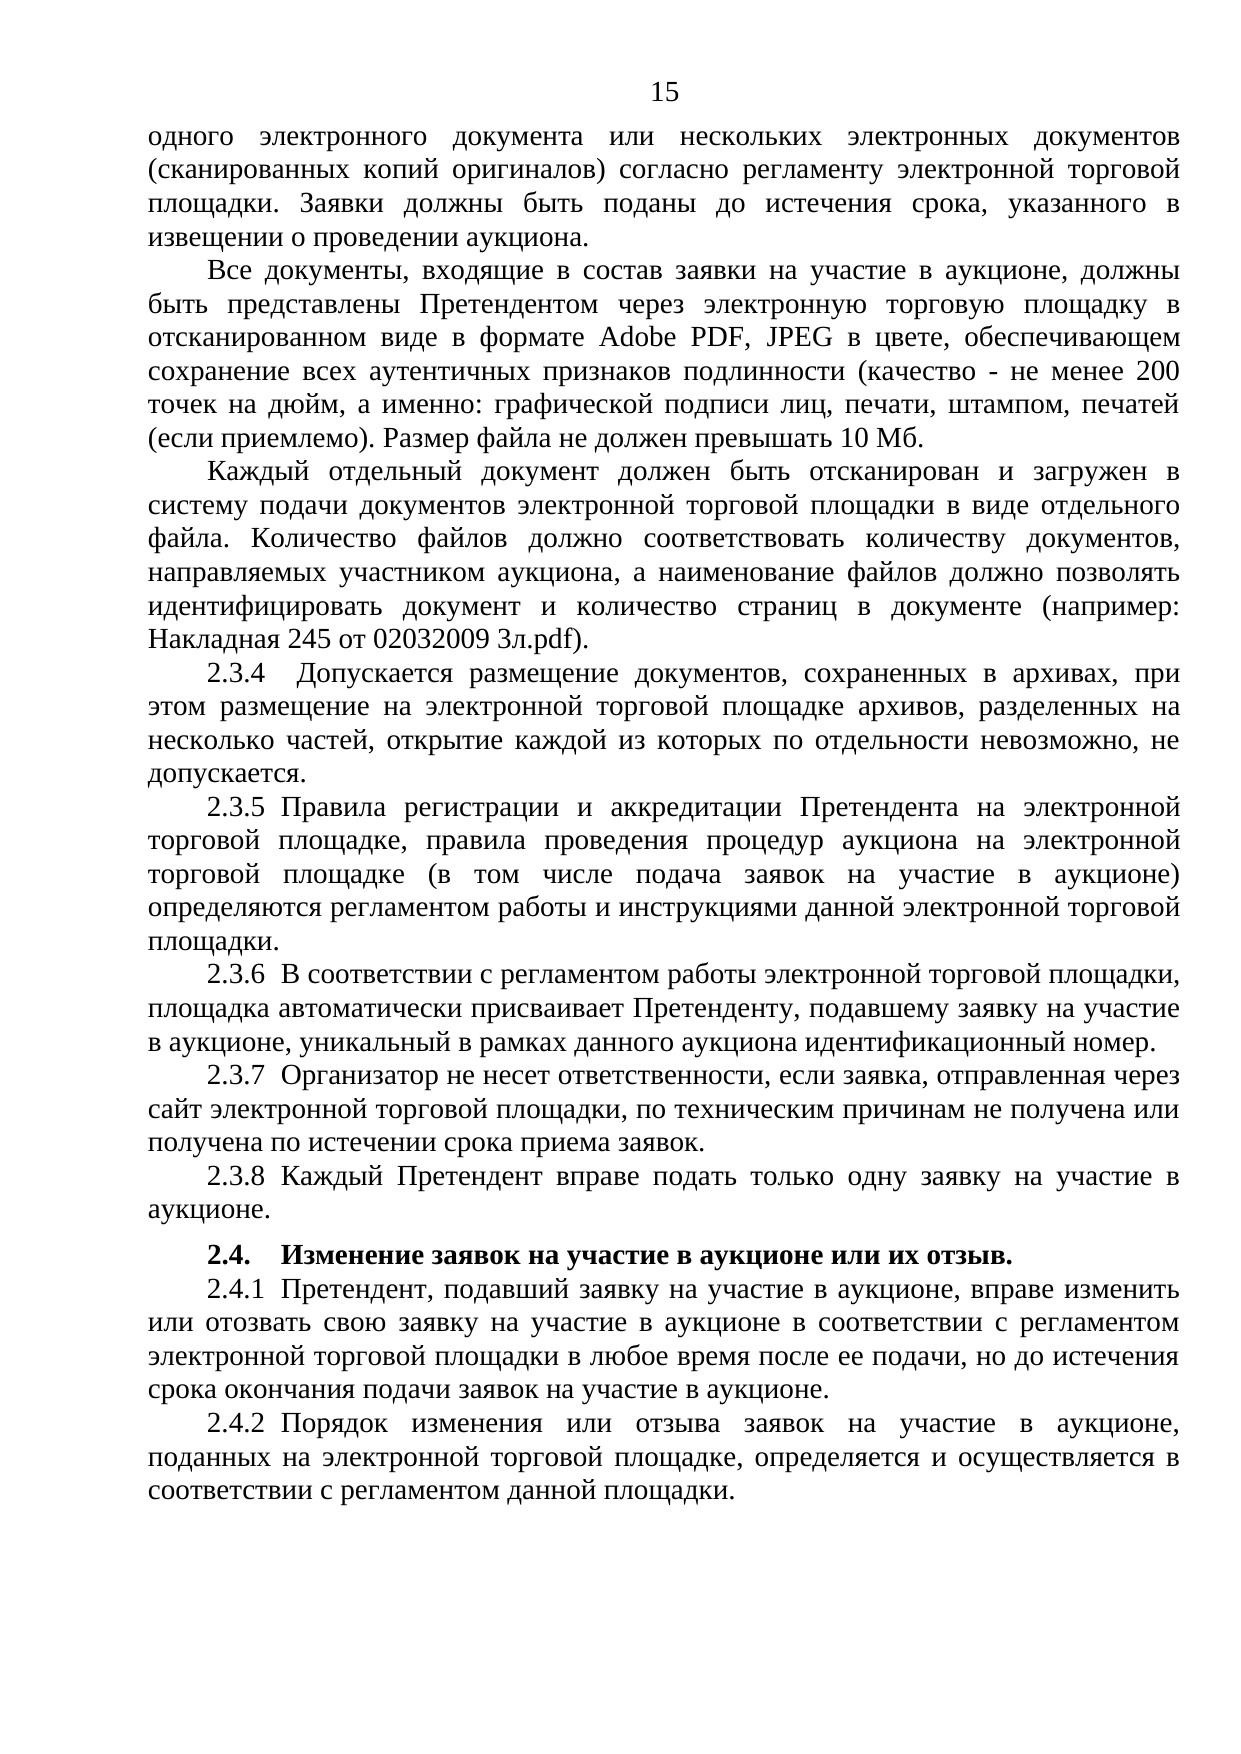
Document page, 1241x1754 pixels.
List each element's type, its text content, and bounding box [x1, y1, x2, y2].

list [148, 118, 1181, 252]
subtitle Изменение заявок на участие в аукционе или их отзыв. [148, 1237, 1181, 1271]
list Допускается размещение документов, сохраненных в архивах, при этом размещение на электронной торговой площадке архивов, разделенных на несколько частей, открытие каждой из которых по отдельности невозможно, не допускается. [148, 655, 1181, 789]
list Претендент, подавший заявку на участие в аукционе, вправе изменить или отозвать свою заявку на участие в аукционе в соответствии с регламентом электронной торговой площадки в любое время после ее подачи, но до истечения срока окончания подачи заявок на участие в аукционе. [148, 1271, 1181, 1405]
list Каждый Претендент вправе подать только одну заявку на участие в аукционе. [148, 1158, 1181, 1225]
list Правила регистрации и аккредитации Претендента на электронной торговой площадке, правила проведения процедур аукциона на электронной торговой площадке (в том числе подача заявок на участие в аукционе) определяются регламентом работы и инструкциями данной электронной торговой площадки. [148, 789, 1181, 957]
list Организатор не несет ответственности, если заявка, отправленная через сайт электронной торговой площадки, по техническим причинам не получена или получена по истечении срока приема заявок. [148, 1057, 1181, 1158]
list В соответствии с регламентом работы электронной торговой площадки, площадка автоматически присваивает Претенденту, подавшему заявку на участие в аукционе, уникальный в рамках данного аукциона идентификационный номер. [148, 957, 1181, 1057]
text Каждый отдельный документ должен быть отсканирован и загружен в систему подачи документов электронной торговой площадки в виде отдельного файла. Количество файлов должно соответствовать количеству документов, направляемых участником аукциона, а наименование файлов должно позволять идентифицировать документ и количество страниц в документе (например: Накладная 245 от 02032009 3л.pdf). [148, 453, 1181, 655]
list Порядок изменения или отзыва заявок на участие в аукционе, поданных на электронной торговой площадке, определяется и осуществляется в соответствии с регламентом данной площадки. [148, 1405, 1181, 1506]
text Все документы, входящие в состав заявки на участие в аукционе, должны быть представлены Претендентом через электронную торговую площадку в отсканированном виде в формате Adobe PDF, JPEG в цвете, обеспечивающем сохранение всех аутентичных признаков подлинности (качество - не менее 200 точек на дюйм, а именно: графической подписи лиц, печати, штампом, печатей (если приемлемо). Размер файла не должен превышать 10 Мб. [148, 252, 1181, 453]
